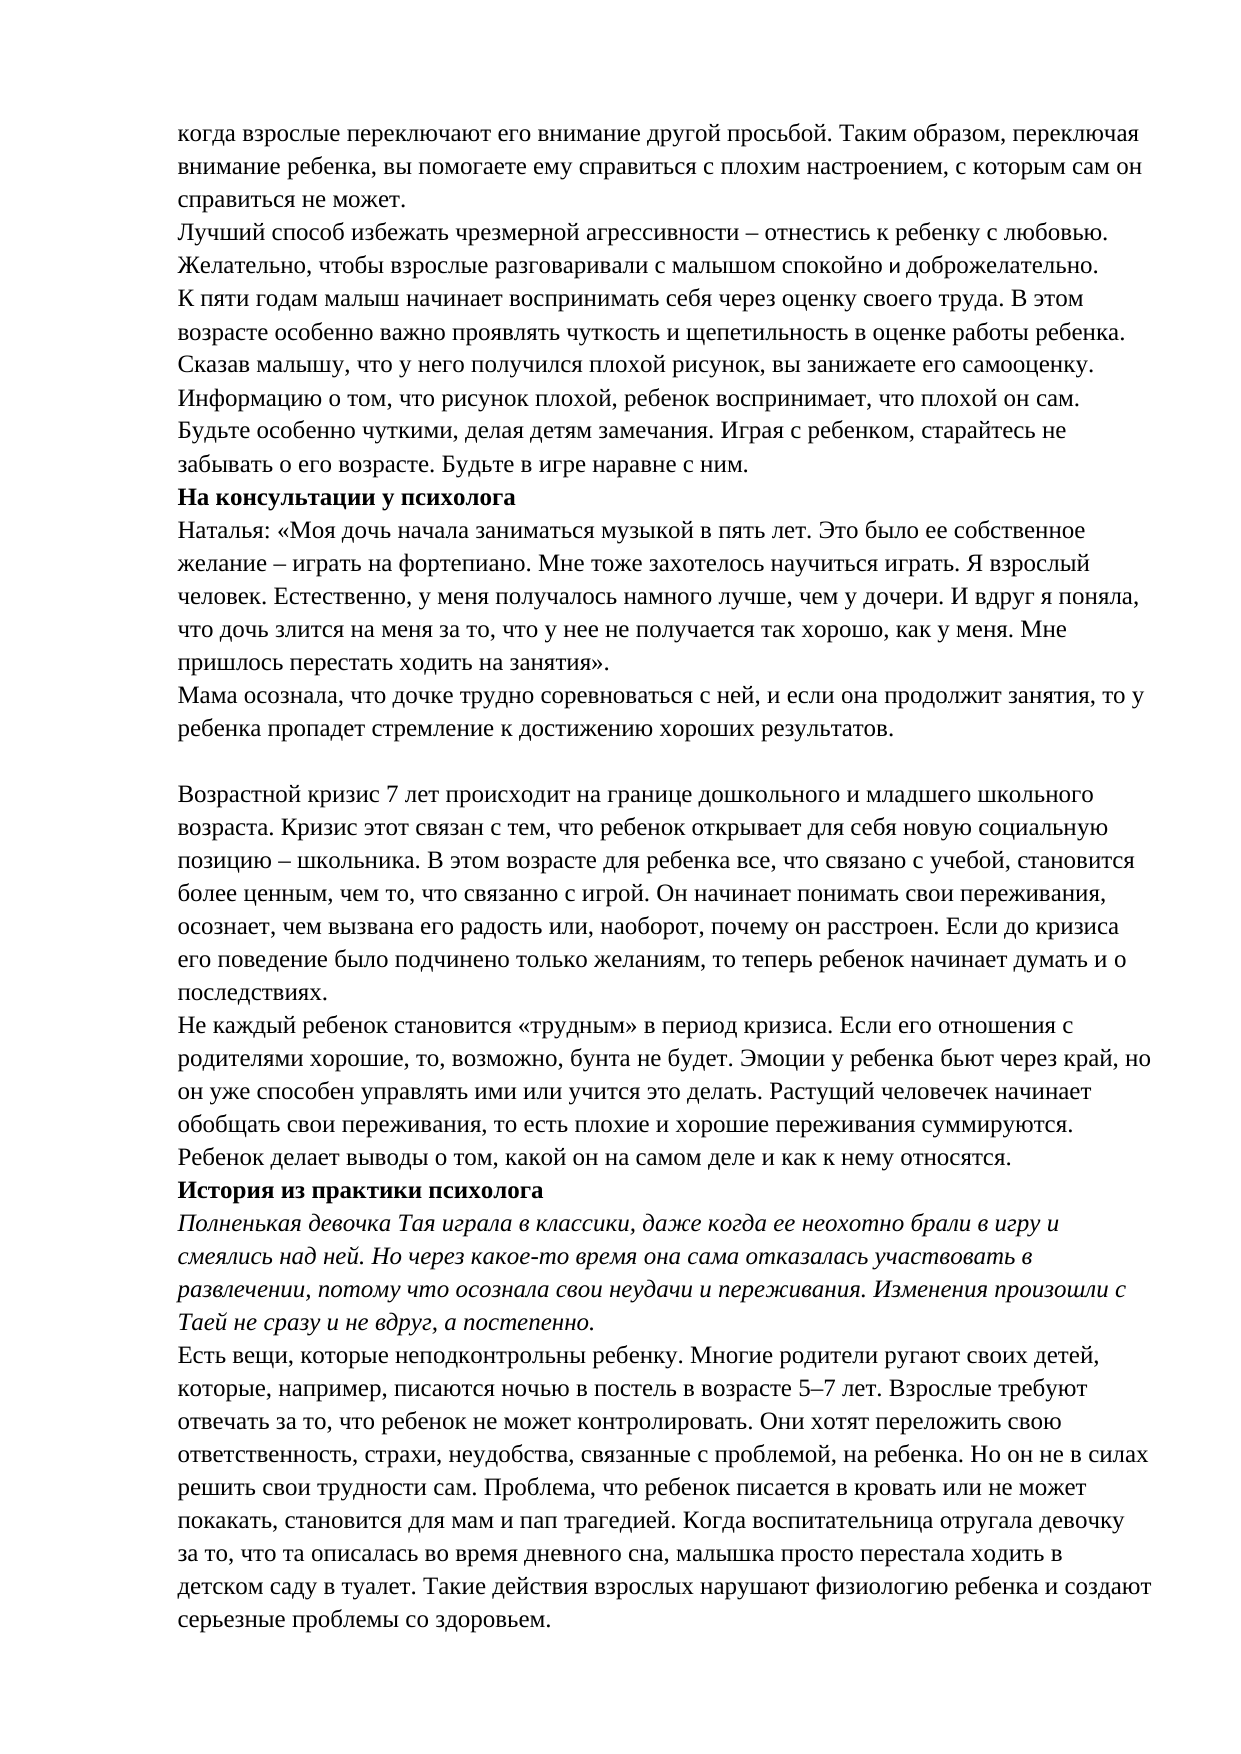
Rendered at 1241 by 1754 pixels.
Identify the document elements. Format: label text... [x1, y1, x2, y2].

text Наталья: «Моя дочь начала заниматься музыкой в пять лет. Это было ее собственное желание – играть на фортепиано. Мне тоже захотелось научиться играть. Я взрослый человек. Естественно, у меня получалось намного лучше, чем у дочери. И вдруг я поняла, что дочь злится на меня за то, что у нее не получается так хорошо, как у меня. Мне пришлось перестать ходить на занятия». [177, 515, 1152, 676]
text Возрастной кризис 7 лет происходит на границе дошкольного и младшего школьного возраста. Кризис этот связан с тем, что ребенок открывает для себя новую социальную позицию – школьника. В этом возрасте для ребенка все, что связано с учебой, становится более ценным, чем то, что связанно с игрой. Он начинает понимать свои переживания, осознает, чем вызвана его радость или, наоборот, почему он расстроен. Если до кризиса его поведение было подчинено только желаниям, то теперь ребенок начинает думать и о последствиях. [177, 779, 1152, 1006]
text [177, 118, 1152, 213]
text История из практики психолога [177, 1175, 1152, 1204]
text К пяти годам малыш начинает воспринимать себя через оценку своего труда. В этом возрасте особенно важно проявлять чуткость и щепетильность в оценке работы ребенка. Сказав малышу, что у него получился плохой рисунок, вы занижаете его самооценку. Информацию о том, что рисунок плохой, ребенок воспринимает, что плохой он сам. Будьте особенно чуткими, делая детям замечания. Играя с ребенком, старайтесь не забывать о его возрасте. Будьте в игре наравне с ним. [177, 283, 1152, 477]
text Полненькая девочка Тая играла в классики, даже когда ее неохотно брали в игру и смеялись над ней. Но через какое-то время она сама отказалась участвовать в развлечении, потому что осознала свои неудачи и переживания. Изменения произошли с Таей не сразу и не вдруг, а постепенно. [177, 1208, 1152, 1336]
text Лучший способ избежать чрезмерной агрессивности – отнестись к ребенку с любовью. Желательно, чтобы взрослые разговаривали с малышом спокойно и доброжелательно. [177, 217, 1152, 279]
text Не каждый ребенок становится «трудным» в период кризиса. Если его отношения с родителями хорошие, то, возможно, бунта не будет. Эмоции у ребенка бьют через край, но он уже способен управлять ими или учится это делать. Растущий человечек начинает обобщать свои переживания, то есть плохие и хорошие переживания суммируются. Ребенок делает выводы о том, какой он на самом деле и как к нему относятся. [177, 1010, 1152, 1171]
text Есть вещи, которые неподконтрольны ребенку. Многие родители ругают своих детей, которые, например, писаются ночью в постель в возрасте 5–7 лет. Взрослые требуют отвечать за то, что ребенок не может контролировать. Они хотят переложить свою ответственность, страхи, неудобства, связанные с проблемой, на ребенка. Но он не в силах решить свои трудности сам. Проблема, что ребенок писается в кровать или не может покакать, становится для мам и пап трагедией. Когда воспитательница отругала девочку за то, что та описалась во время дневного сна, малышка просто перестала ходить в детском саду в туалет. Такие действия взрослых нарушают физиологию ребенка и создают серьезные проблемы со здоровьем. [177, 1340, 1152, 1633]
text На консультации у психолога [177, 482, 1152, 510]
text Мама осознала, что дочке трудно соревноваться с ней, и если она продолжит занятия, то у ребенка пропадет стремление к достижению хороших результатов. [177, 680, 1152, 742]
